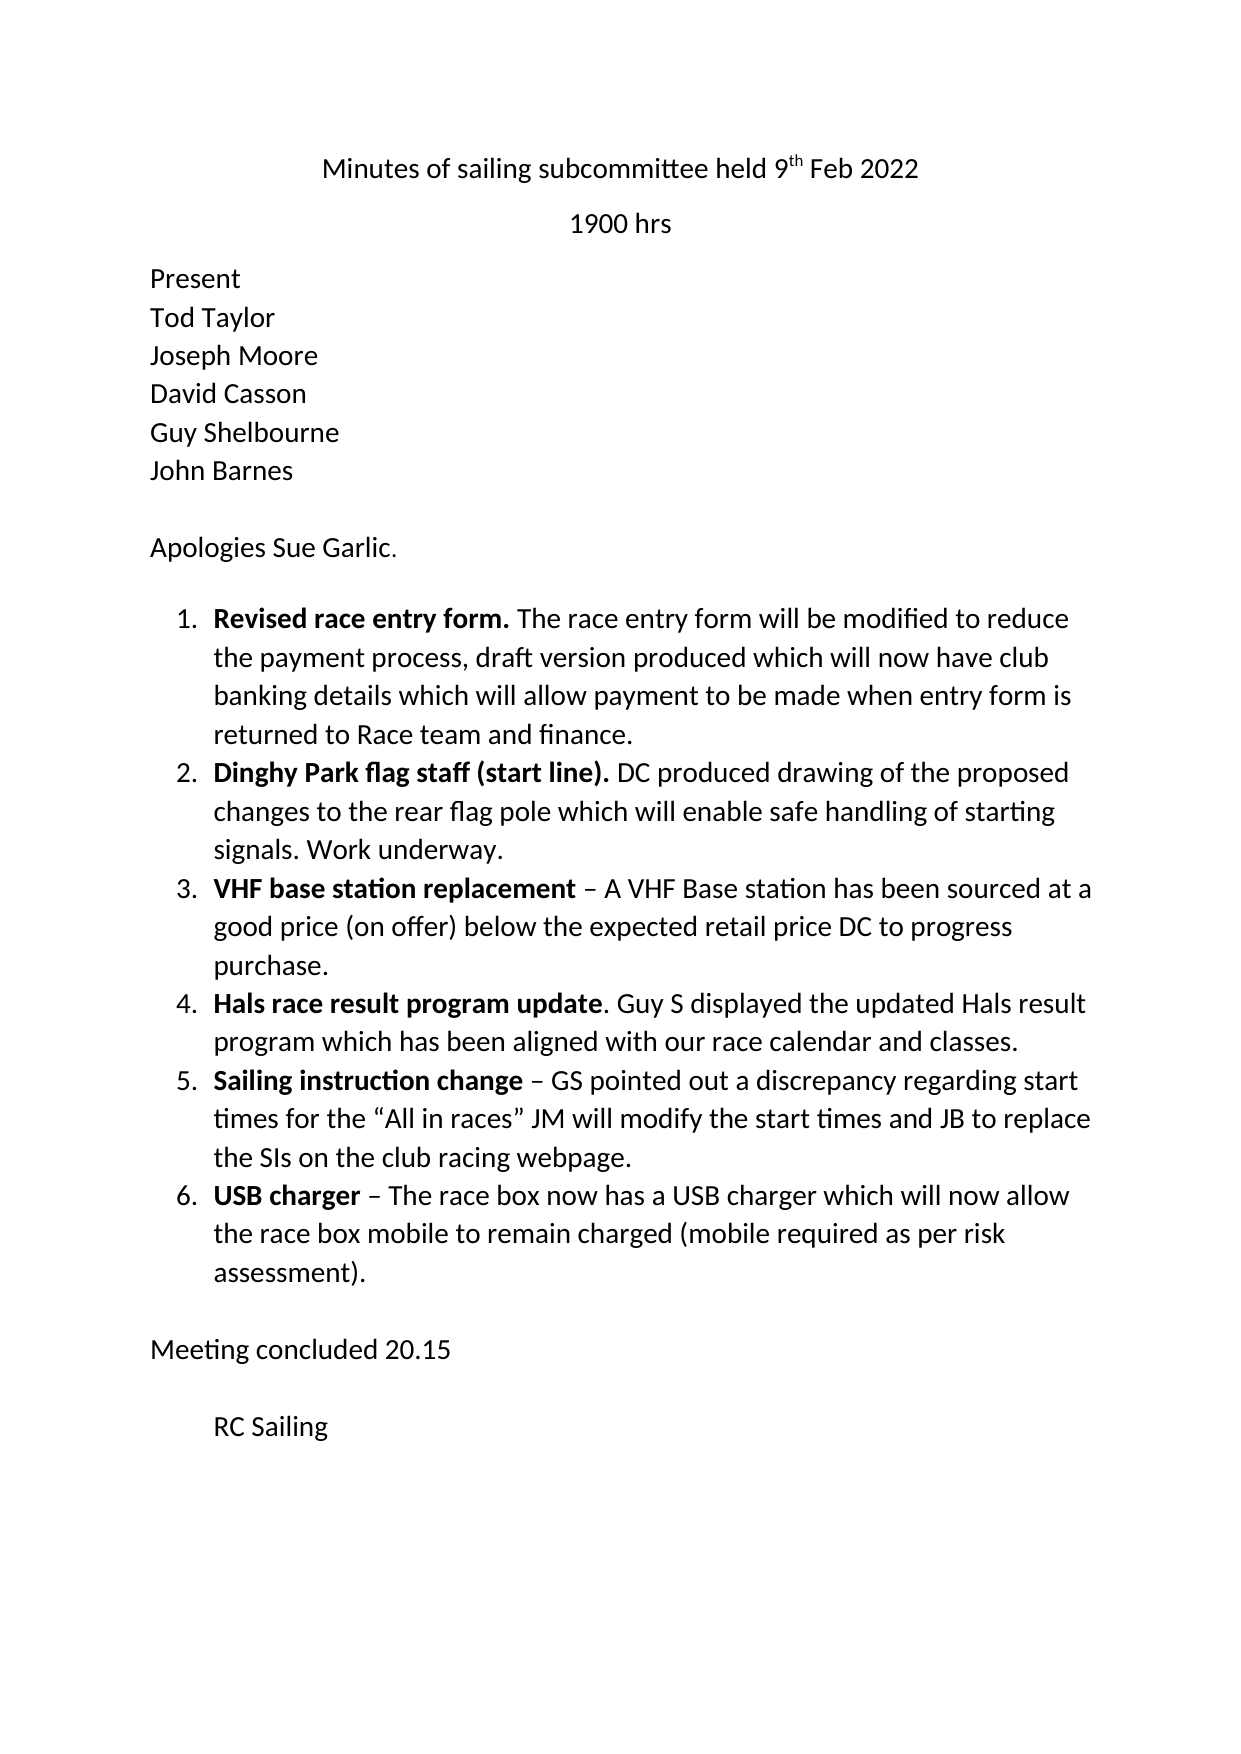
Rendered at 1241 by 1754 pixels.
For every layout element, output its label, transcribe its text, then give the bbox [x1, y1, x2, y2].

text Apologies Sue Garlic. [150, 529, 1090, 565]
text Guy Shelbourne [150, 414, 1090, 449]
text Meeting concluded 20.15 [150, 1331, 1102, 1367]
text David Casson [150, 376, 1090, 411]
list RC Sailing [213, 1408, 1102, 1443]
list USB charger – The race box now has a USB charger which will now allow the race box mobile to remain charged (mobile required as per risk assessment). [176, 1177, 1102, 1290]
text 1900 hrs [150, 205, 1090, 241]
text Tod Taylor [150, 299, 1090, 334]
text Present [150, 260, 1090, 296]
text Minutes of sailing subcommittee held 9th Feb 2022 [150, 150, 1090, 186]
list VHF base station replacement – A VHF Base station has been sourced at a good price (on offer) below the expected retail price DC to progress purchase. [176, 870, 1102, 982]
text Joseph Moore [150, 337, 1090, 373]
list Sailing instruction change – GS pointed out a discrepancy regarding start times for the “All in races” JM will modify the start times and JB to replace the SIs on the club racing webpage. [176, 1062, 1102, 1174]
list Dinghy Park flag staff (start line). DC produced drawing of the proposed changes to the rear flag pole which will enable safe handling of starting signals. Work underway. [176, 754, 1102, 867]
list Revised race entry form. The race entry form will be modified to reduce the payment process, draft version produced which will now have club banking details which will allow payment to be made when entry form is returned to Race team and finance. [176, 601, 1102, 752]
list Hals race result program update. Guy S displayed the updated Hals result program which has been aligned with our race calendar and classes. [176, 985, 1102, 1059]
text John Barnes [150, 452, 1090, 488]
